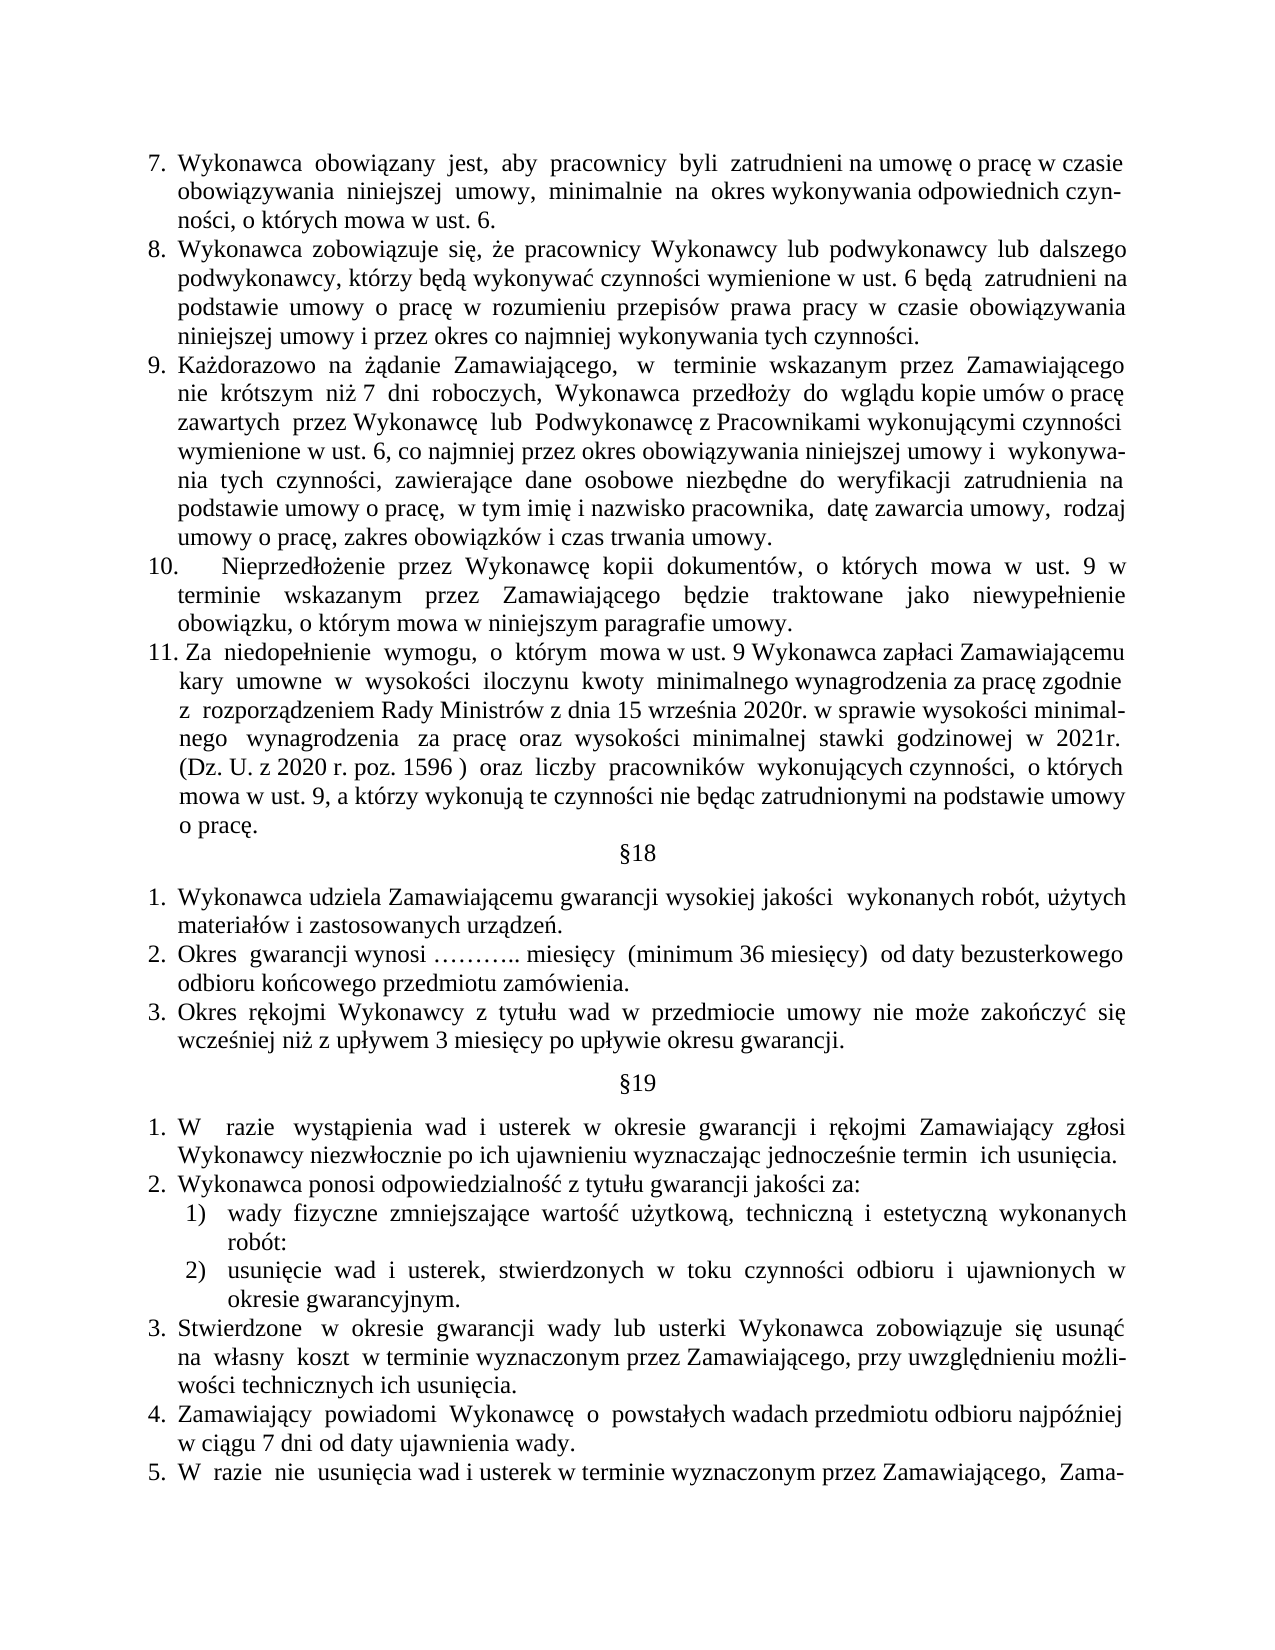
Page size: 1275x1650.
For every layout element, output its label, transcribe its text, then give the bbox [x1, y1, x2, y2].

text §18 [148, 838, 1127, 867]
text mowa w ust. 9, a którzy wykonują te czynności nie będąc zatrudnionymi na podstawie umowy [148, 781, 1127, 810]
list Okres gwarancji wynosi ……….. miesięcy (minimum 36 miesięcy) od daty bezusterkowego odbioru końcowego przedmiotu zamówienia. [148, 939, 1127, 997]
list Wykonawca ponosi odpowiedzialność z tytułu gwarancji jakości za: [148, 1169, 1127, 1198]
list wady fizyczne zmniejszające wartość użytkową, techniczną i estetyczną wykonanych robót: [185, 1198, 1127, 1255]
text 11. Za niedopełnienie wymogu, o którym mowa w ust. 9 Wykonawca zapłaci Zamawiającemu [148, 637, 1127, 666]
list Każdorazowo na żądanie Zamawiającego, w terminie wskazanym przez Zamawiającego nie krótszym niż 7 dni roboczych, Wykonawca przedłoży do wglądu kopie umów o pracę zawartych przez Wykonawcę lub Podwykonawcę z Pracownikami wykonującymi czynności wymienione w ust. 6, co najmniej przez okres obowiązywania niniejszej umowy i wykonywa-nia tych czynności, zawierające dane osobowe niezbędne do weryfikacji zatrudnienia na podstawie umowy o pracę, w tym imię i nazwisko pracownika, datę zawarcia umowy, rodzaj umowy o pracę, zakres obowiązków i czas trwania umowy. [148, 350, 1127, 551]
list Nieprzedłożenie przez Wykonawcę kopii dokumentów, o których mowa w ust. 9 w terminie wskazanym przez Zamawiającego będzie traktowane jako niewypełnienie obowiązku, o którym mowa w niniejszym paragrafie umowy. [148, 551, 1127, 637]
list Zamawiający powiadomi Wykonawcę o powstałych wadach przedmiotu odbioru najpóźniej w ciągu 7 dni od daty ujawnienia wady. [148, 1399, 1127, 1457]
list Wykonawca obowiązany jest, aby pracownicy byli zatrudnieni na umowę o pracę w czasie obowiązywania niniejszej umowy, minimalnie na okres wykonywania odpowiednich czyn-ności, o których mowa w ust. 6. [148, 148, 1127, 234]
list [148, 1457, 1127, 1485]
text nego wynagrodzenia za pracę oraz wysokości minimalnej stawki godzinowej w 2021r. [148, 723, 1127, 752]
text kary umowne w wysokości iloczynu kwoty minimalnego wynagrodzenia za pracę zgodnie [148, 666, 1127, 695]
list usunięcie wad i usterek, stwierdzonych w toku czynności odbioru i ujawnionych w okresie gwarancyjnym. [185, 1255, 1127, 1313]
list Wykonawca udziela Zamawiającemu gwarancji wysokiej jakości wykonanych robót, użytych materiałów i zastosowanych urządzeń. [148, 882, 1127, 939]
text (Dz. U. z 2020 r. poz. 1596 ) oraz liczby pracowników wykonujących czynności, o których [148, 752, 1127, 781]
text §19 [148, 1068, 1127, 1097]
list Okres rękojmi Wykonawcy z tytułu wad w przedmiocie umowy nie może zakończyć się wcześniej niż z upływem 3 miesięcy po upływie okresu gwarancji. [148, 997, 1127, 1054]
text z rozporządzeniem Rady Ministrów z dnia 15 września 2020r. w sprawie wysokości minimal- [148, 695, 1127, 723]
text o pracę. [148, 810, 1127, 838]
list Stwierdzone w okresie gwarancji wady lub usterki Wykonawca zobowiązuje się usunąć na własny koszt w terminie wyznaczonym przez Zamawiającego, przy uwzględnieniu możli-wości technicznych ich usunięcia. [148, 1313, 1127, 1399]
list W razie wystąpienia wad i usterek w okresie gwarancji i rękojmi Zamawiający zgłosi Wykonawcy niezwłocznie po ich ujawnieniu wyznaczając jednocześnie termin ich usunięcia. [148, 1112, 1127, 1169]
list Wykonawca zobowiązuje się, że pracownicy Wykonawcy lub podwykonawcy lub dalszego podwykonawcy, którzy będą wykonywać czynności wymienione w ust. 6 będą zatrudnieni na podstawie umowy o pracę w rozumieniu przepisów prawa pracy w czasie obowiązywania niniejszej umowy i przez okres co najmniej wykonywania tych czynności. [148, 234, 1127, 350]
